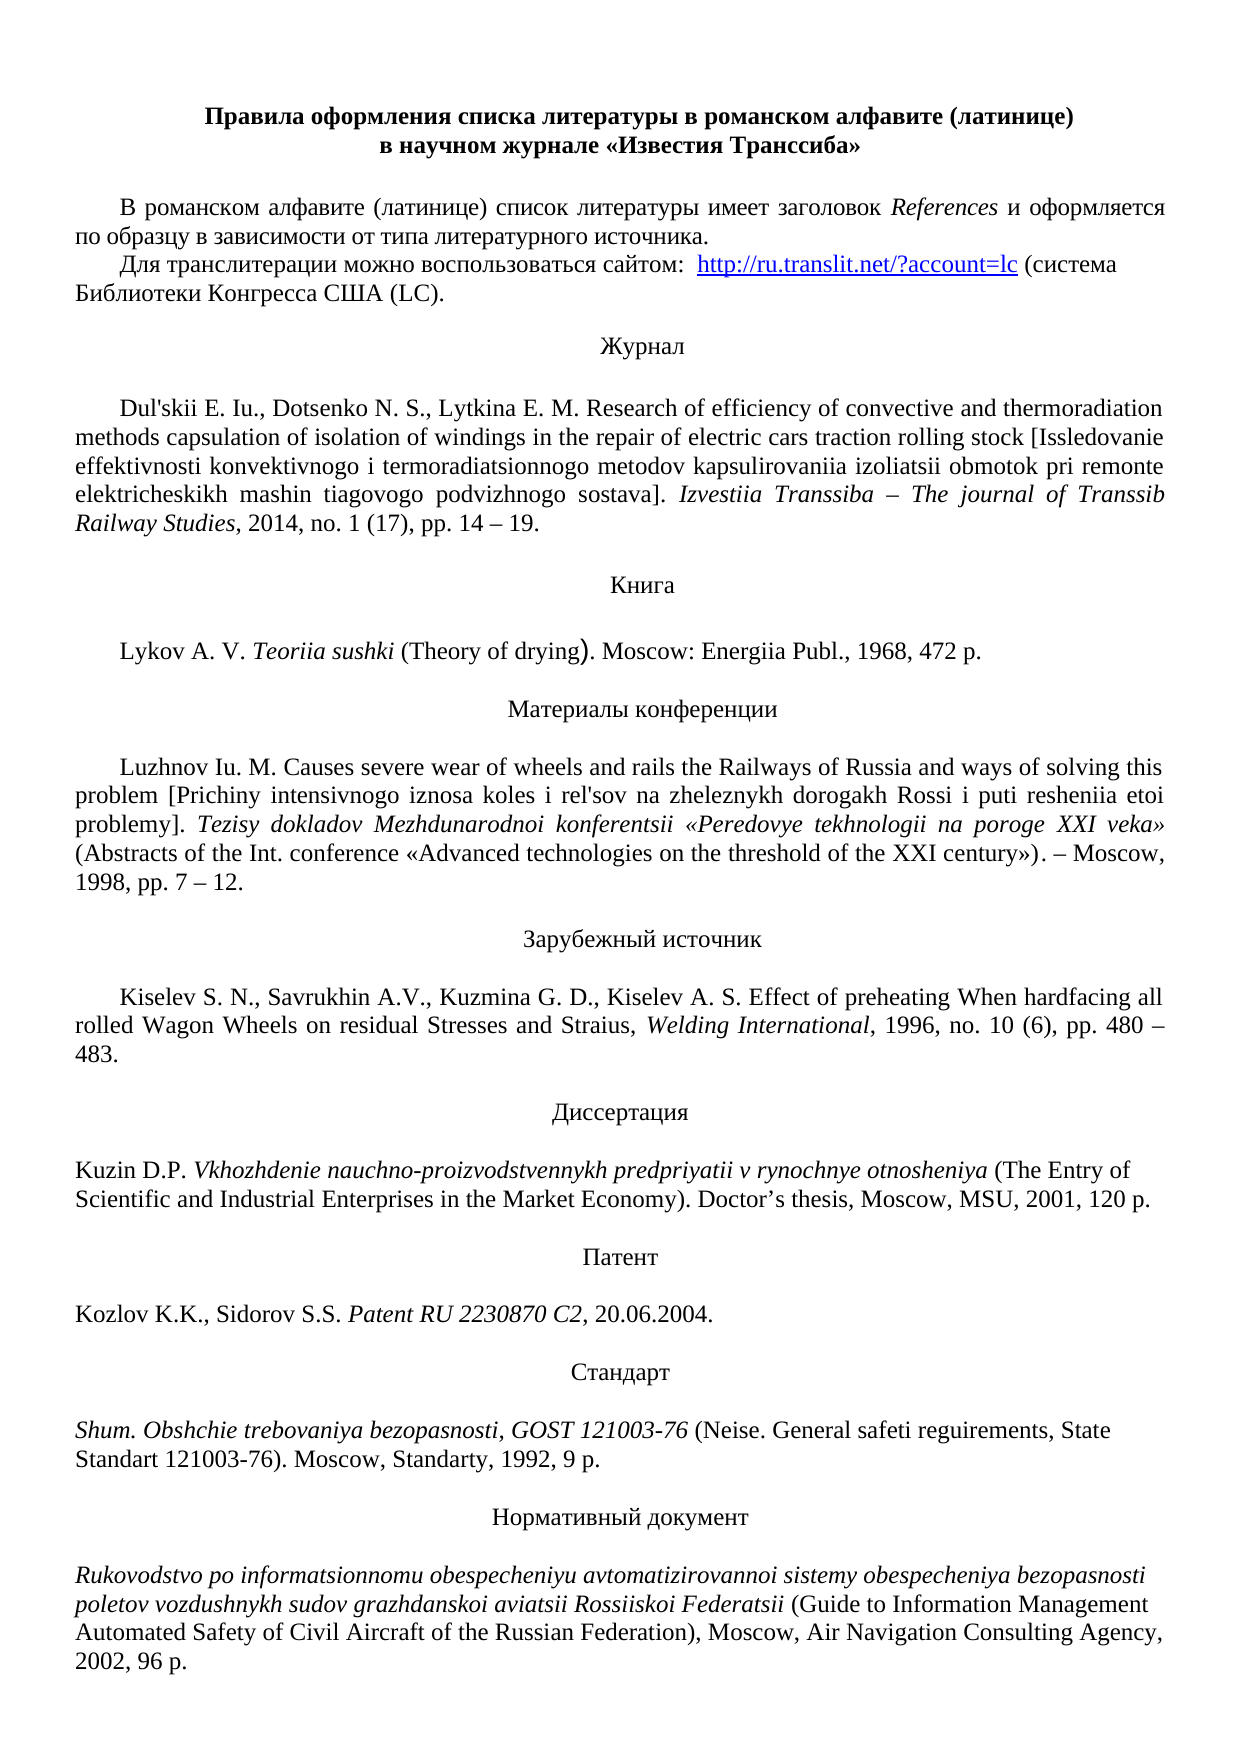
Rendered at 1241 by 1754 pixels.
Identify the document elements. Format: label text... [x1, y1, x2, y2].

text Патент [75, 1242, 1165, 1270]
text Dul'skii E. Iu., Dotsenko N. S., Lytkina E. M. Research of efficiency of convective and thermoradiation methods capsulation of isolation of windings in the repair of electric cars traction rolling stock [Issledovanie effektivnosti konvektivnogo i termoradiatsionnogo metodov kapsulirovaniia izoliatsii obmotok pri remonte elektricheskikh mashin tiagovogo podvizhnogo sostava]. Izvestiia Transsiba – The journal of Transsib Railway Studies, 2014, no. 1 (17), pp. 14 – 19. [75, 393, 1165, 537]
text Kiselev S. N., Savrukhin A.V., Kuzmina G. D., Kiselev A. S. Effect of preheating When hardfacing all rolled Wagon Wheels on residual Stresses and Straius, Welding International, 1996, no. 10 (6), pp. 480 – 483. [75, 982, 1165, 1068]
text Kozlov K.K., Sidorov S.S. Patent RU 2230870 C2, 20.06.2004. [75, 1299, 1165, 1328]
text Диссертация [75, 1097, 1165, 1126]
text Для транслитерации можно воспользоваться сайтом: http://ru.translit.net/?account=lc (система Библиотеки Конгресса США (LC). [75, 249, 1165, 307]
text Нормативный документ [75, 1502, 1165, 1531]
text Shum. Obshchie trebovaniya bezopasnosti, GOST 121003-76 (Neise. General safeti reguirements, State Standart 121003-76). Moscow, Standarty, 1992, 9 p. [75, 1415, 1165, 1473]
text Книга [75, 571, 1165, 599]
text Lykov A. V. Teoriia sushki (Theory of drying). Moscow: Energiia Publ., 1968, 472 p. [75, 633, 580, 665]
text Lykov A. V. Teoriia sushki (Theory of drying). Moscow: Energiia Publ., 1968, 472 p. [589, 633, 1165, 665]
text Зарубежный источник [75, 924, 1165, 953]
text Стандарт [75, 1357, 1165, 1386]
text Kuzin D.P. Vkhozhdenie nauchno-proizvodstvennykh predpriyatii v rynochnye otnosheniya (The Entry of Scientific and Industrial Enterprises in the Market Economy). Doctor’s thesis, Moscow, MSU, 2001, 120 p. [75, 1155, 1165, 1212]
text В романском алфавите (латинице) список литературы имеет заголовок References и оформляется по образцу в зависимости от типа литературного источника. [75, 192, 1165, 249]
text Журнал [75, 331, 1165, 360]
text Luzhnov Iu. M. Causes severe wear of wheels and rails the Railways of Russia and ways of solving this problem [Prichiny intensivnogo iznosa koles i rel'sov na zheleznykh dorogakh Rossi i puti resheniia etoi problemy]. Tezisy dokladov Mezhdunarodnoi konferentsii «Peredovye tekhnologii na poroge ХХI veka» (Abstracts of the Int. conference «Advanced technologies on the threshold of the XXI century»). – Moscow, 1998, pp. 7 – 12. [75, 752, 1165, 895]
text Правила оформления списка литературы в романском алфавите (латинице) в научном журнале «Известия Транссиба» [75, 101, 1165, 158]
text Rukovodstvo po informatsionnomu obespecheniyu avtomatizirovannoi sistemy obespecheniya bezopasnosti poletov vozdushnykh sudov grazhdanskoi aviatsii Rossiiskoi Federatsii (Guide to Information Management Automated Safety of Civil Aircraft of the Russian Federation), Moscow, Air Navigation Consulting Agency, 2002, 96 p. [75, 1560, 1165, 1675]
text Материалы конференции [75, 694, 1165, 723]
